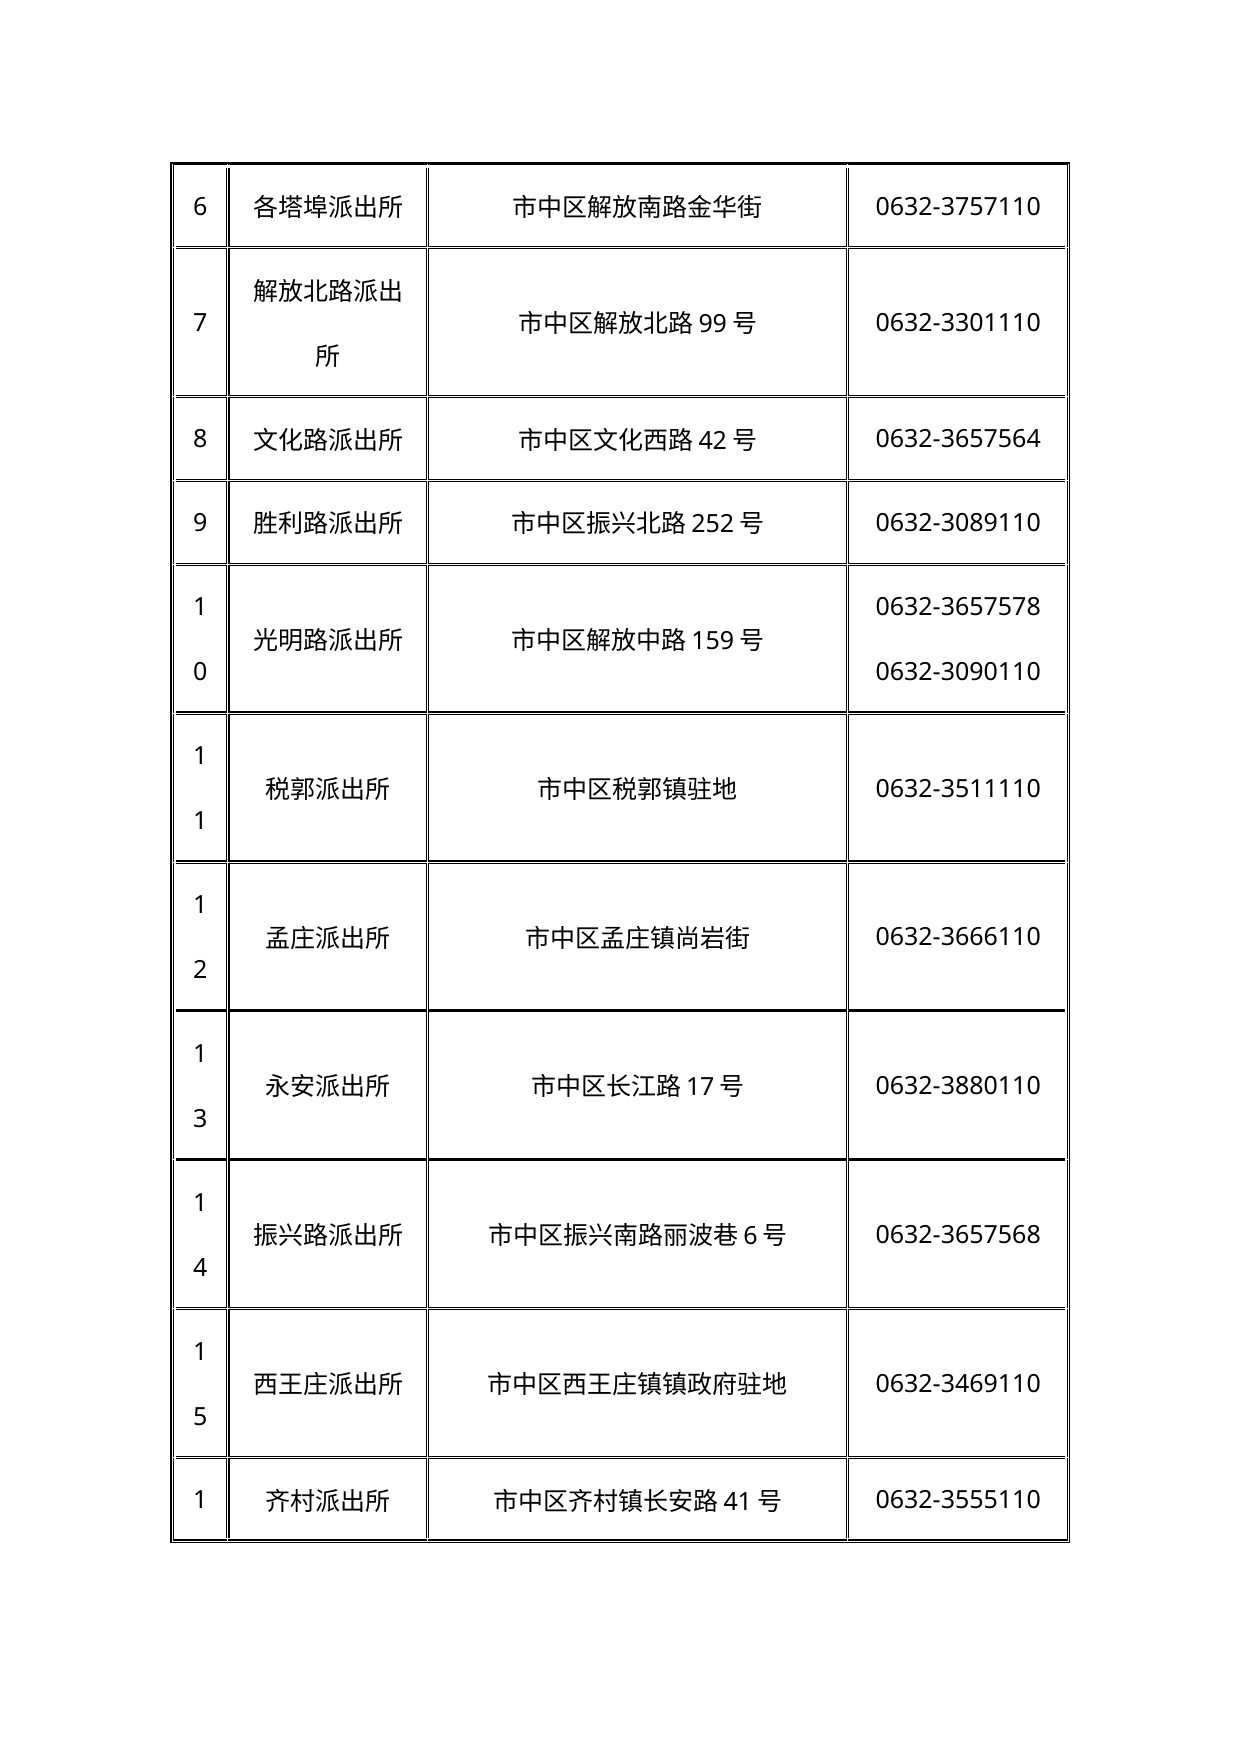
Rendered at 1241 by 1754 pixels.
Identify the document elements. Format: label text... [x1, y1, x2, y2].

table_cell 文化路派出所 [230, 398, 426, 478]
table_cell 解放北路派出所 [230, 249, 426, 395]
table_cell 0632-3757110 [848, 165, 1067, 246]
table_cell 14 [172, 1158, 226, 1307]
table_cell 15 [172, 1307, 228, 1456]
table_cell 市中区振兴北路252号 [429, 482, 846, 562]
table_cell 市中区西王庄镇镇政府驻地 [429, 1310, 846, 1456]
table_cell 8 [172, 395, 228, 478]
table_cell 0632-3301110 [848, 246, 1068, 395]
table_cell 振兴路派出所 [230, 1161, 426, 1307]
table_cell 税郭派出所 [230, 715, 426, 860]
table_cell 0632-3666110 [849, 860, 1067, 1009]
table_cell 0632-3555110 [848, 1456, 1068, 1539]
table_cell 0632-3469110 [848, 1307, 1068, 1456]
table_cell 0632-3880110 [849, 1009, 1067, 1158]
table_cell 0632-3511110 [849, 711, 1067, 860]
table_cell 市中区解放南路金华街 [428, 165, 848, 246]
table_cell 市中区长江路17号 [429, 1012, 846, 1158]
table_cell 10 [174, 563, 226, 711]
table_cell 13 [174, 1009, 226, 1158]
table_cell 6 [174, 164, 228, 246]
table_cell 0632-3657578 0632-3090110 [849, 563, 1067, 711]
table_cell 齐村派出所 [228, 1459, 428, 1539]
table_cell 11 [174, 711, 226, 860]
table_cell 市中区文化西路42号 [429, 398, 846, 478]
table_cell 7 [172, 246, 228, 395]
table_cell 市中区解放北路99号 [429, 249, 846, 395]
table_cell 孟庄派出所 [230, 864, 426, 1009]
table_cell 各塔埠派出所 [228, 165, 428, 246]
table_cell 光明路派出所 [230, 566, 426, 711]
table_cell 16 [172, 1456, 228, 1539]
table_cell 0632-3657564 [848, 395, 1068, 478]
table_cell 市中区孟庄镇尚岩街 [429, 864, 846, 1009]
table_cell 胜利路派出所 [230, 482, 426, 562]
table_cell 市中区解放中路159号 [429, 566, 846, 711]
table_cell 西王庄派出所 [230, 1310, 426, 1456]
table_cell 市中区振兴南路丽波巷6号 [429, 1161, 846, 1307]
table_cell 市中区齐村镇长安路41号 [428, 1459, 848, 1539]
table_cell 市中区税郭镇驻地 [429, 715, 846, 860]
table_cell 9 [174, 479, 226, 562]
table_cell 0632-3089110 [849, 479, 1067, 562]
table_cell 12 [174, 860, 226, 1009]
table_cell 永安派出所 [230, 1012, 426, 1158]
table_cell 0632-3657568 [849, 1158, 1068, 1307]
